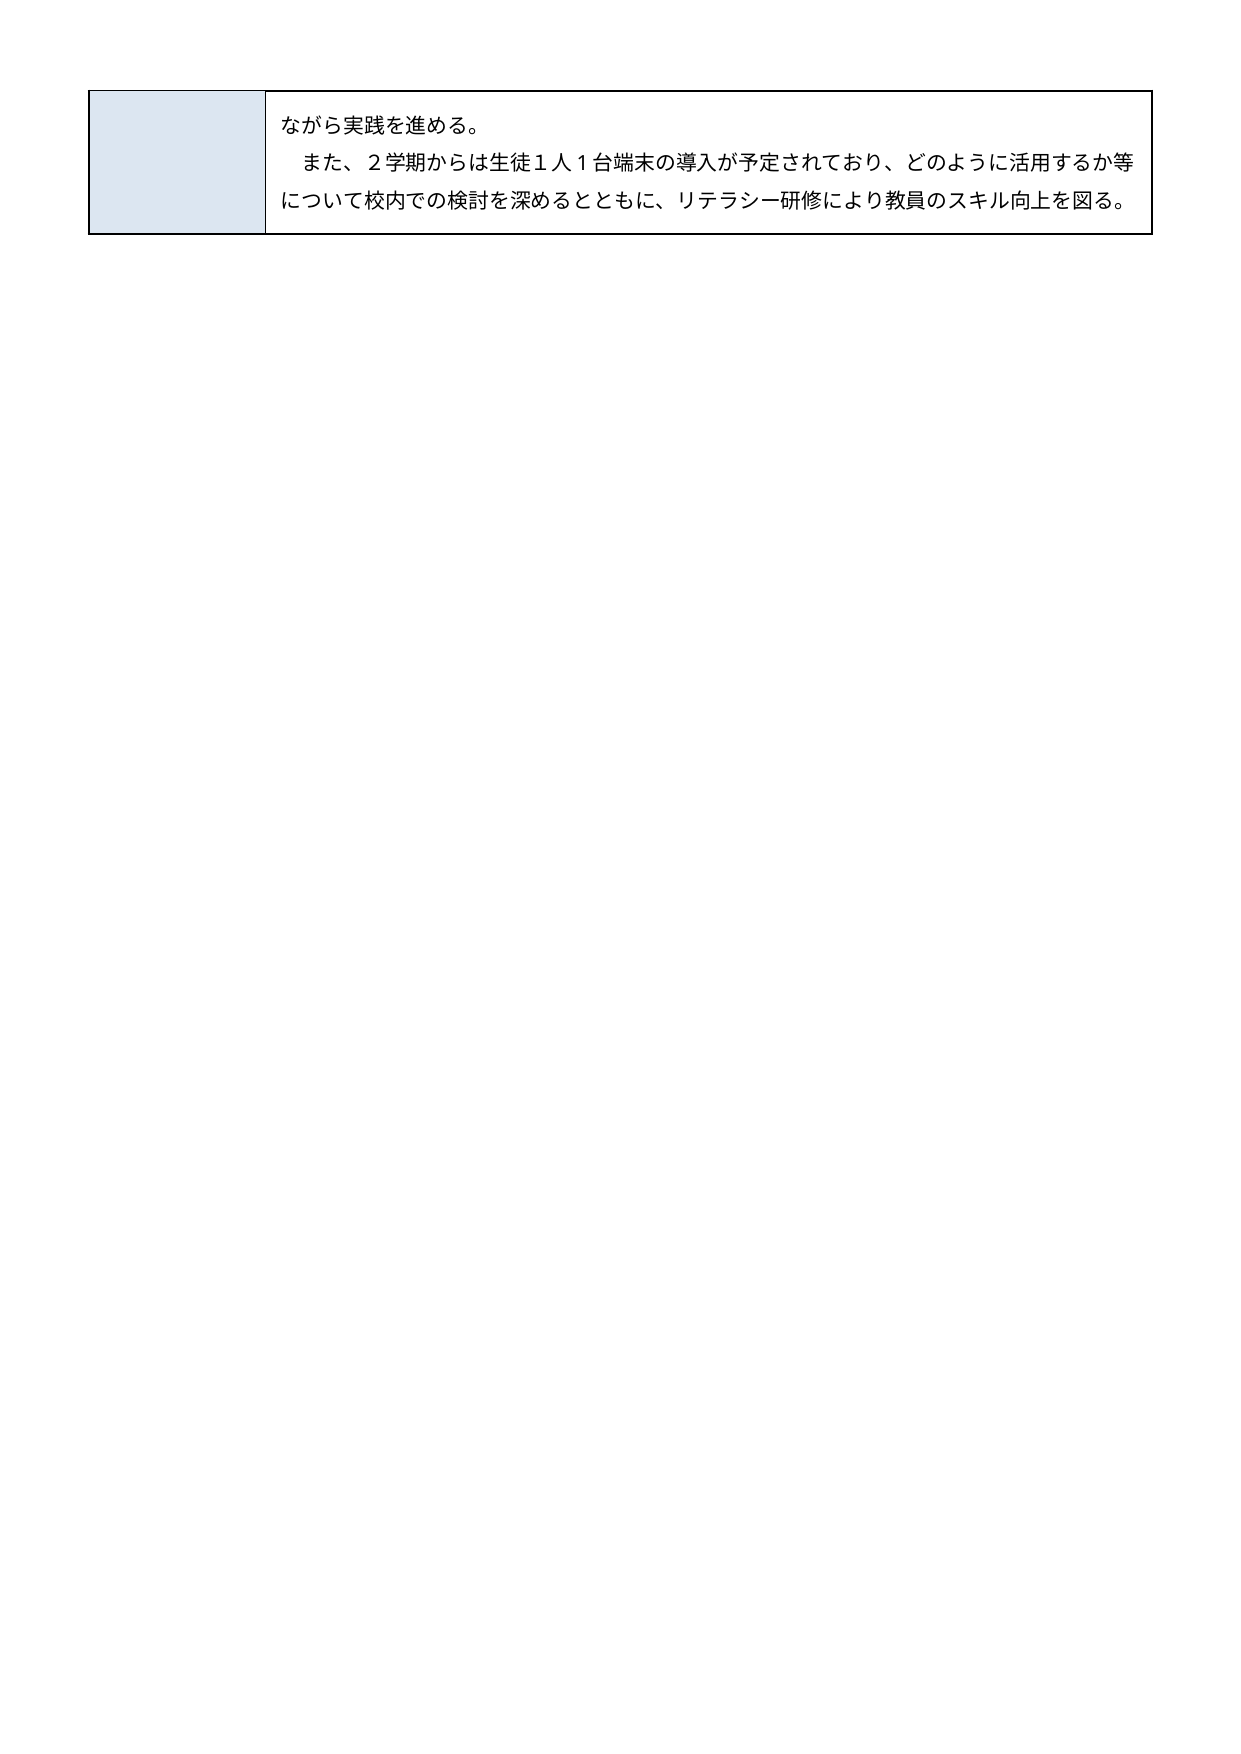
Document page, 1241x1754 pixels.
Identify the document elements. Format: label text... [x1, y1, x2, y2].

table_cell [266, 92, 1151, 233]
table_cell 次年度に向けて [90, 91, 265, 233]
